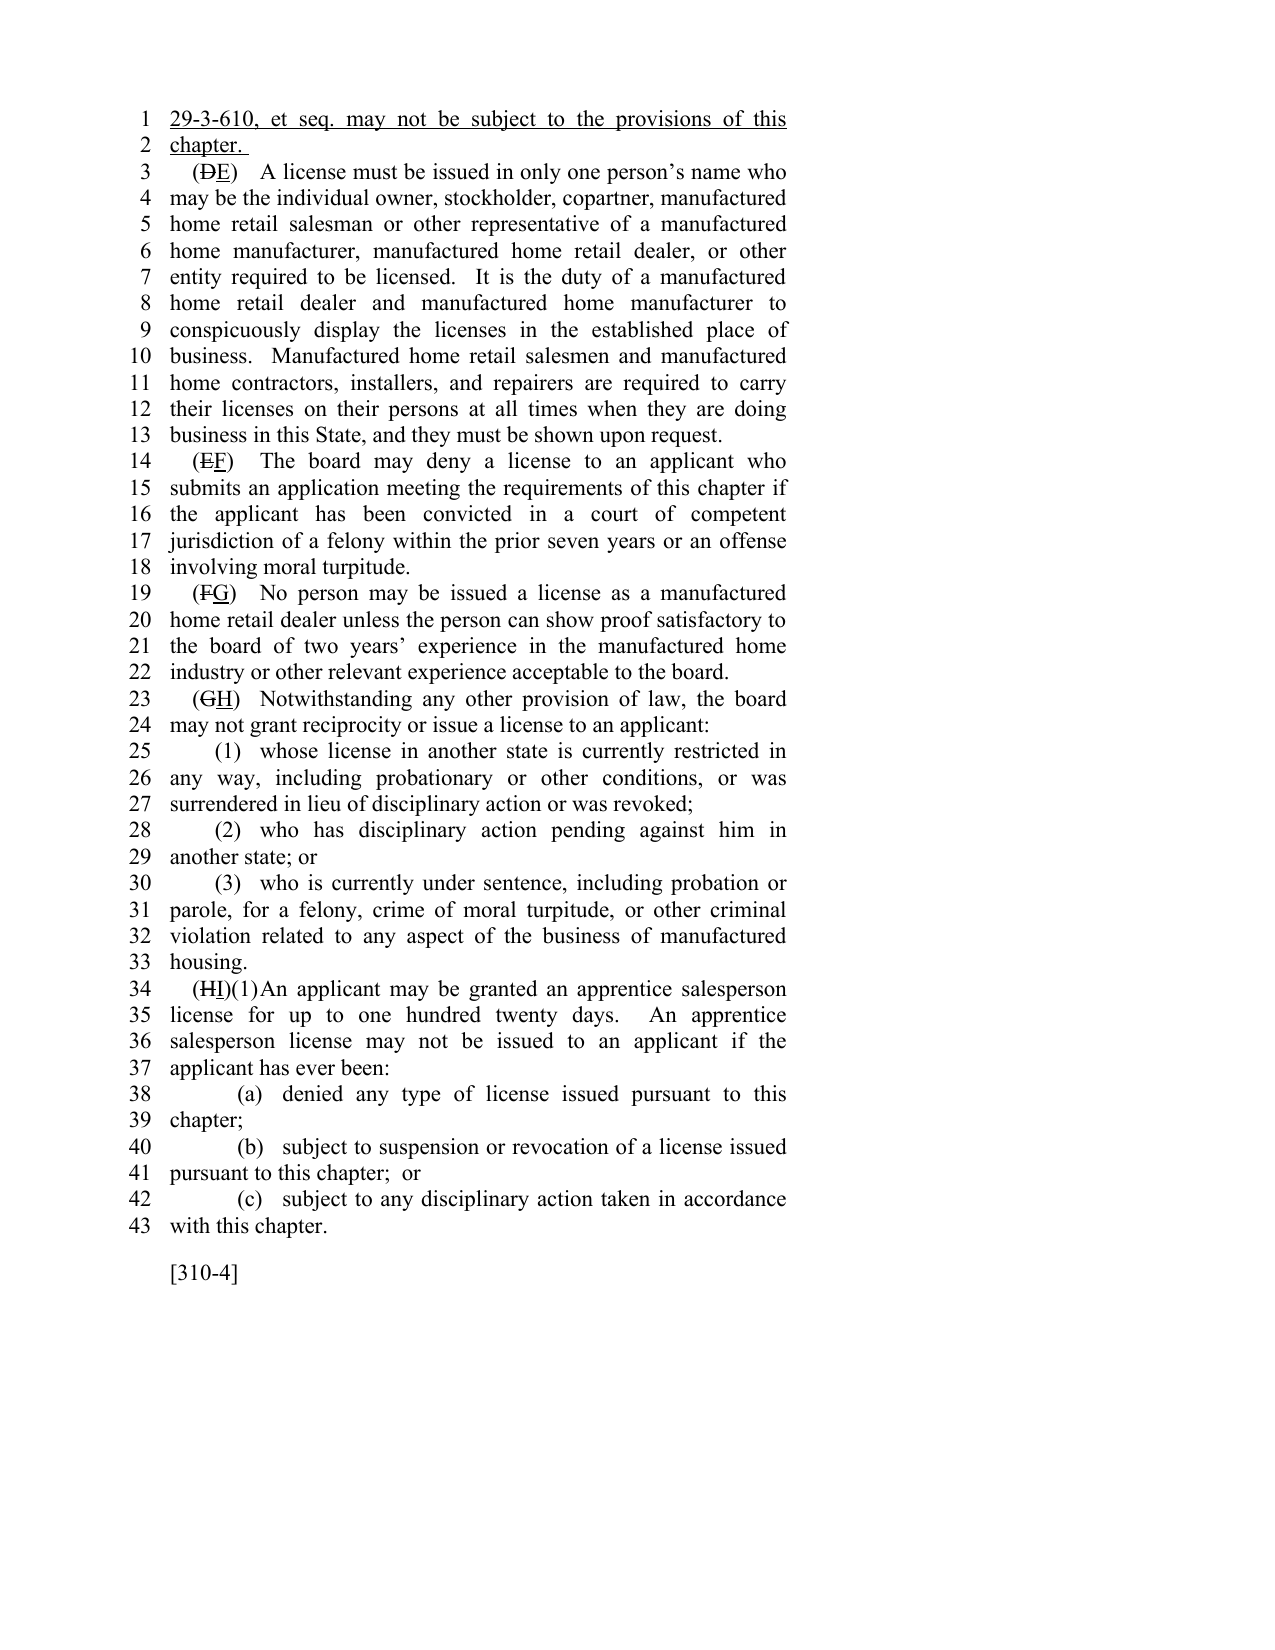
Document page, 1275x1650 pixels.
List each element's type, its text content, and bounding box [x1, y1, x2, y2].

text (HI)(1) An applicant may be granted an apprentice salesperson license for up to one hundred twenty days. An apprentice salesperson license may not be issued to an applicant if the applicant has ever been: [169, 975, 787, 1080]
text (GH) Notwithstanding any other provision of law, the board may not grant reciprocity or issue a license to an applicant: [169, 685, 787, 737]
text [169, 129, 787, 158]
text (FG) No person may be issued a license as a manufactured home retail dealer unless the person can show proof satisfactory to the board of two years’ experience in the manufactured home industry or other relevant experience acceptable to the board. [169, 579, 787, 685]
text (a) denied any type of license issued pursuant to this chapter; [169, 1080, 787, 1133]
text (1) whose license in another state is currently restricted in any way, including probationary or other conditions, or was surrendered in lieu of disciplinary action or was revoked; [169, 737, 787, 817]
text (EF) The board may deny a license to an applicant who submits an application meeting the requirements of this chapter if the applicant has been convicted in a court of competent jurisdiction of a felony within the prior seven years or an offense involving moral turpitude. [169, 448, 787, 579]
text (b) subject to suspension or revocation of a license issued pursuant to this chapter; or [169, 1133, 787, 1186]
text (c) subject to any disciplinary action taken in accordance with this chapter. [169, 1186, 787, 1238]
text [169, 105, 787, 128]
text (DE) A license must be issued in only one person’s name who may be the individual owner, stockholder, copartner, manufactured home retail salesman or other representative of a manufactured home manufacturer, manufactured home retail dealer, or other entity required to be licensed. It is the duty of a manufactured home retail dealer and manufactured home manufacturer to conspicuously display the licenses in the established place of business. Manufactured home retail salesmen and manufactured home contractors, installers, and repairers are required to carry their licenses on their persons at all times when they are doing business in this State, and they must be shown upon request. [169, 158, 787, 448]
text (3) who is currently under sentence, including probation or parole, for a felony, crime of moral turpitude, or other criminal violation related to any aspect of the business of manufactured housing. [169, 869, 787, 975]
text (2) who has disciplinary action pending against him in another state; or [169, 817, 787, 869]
